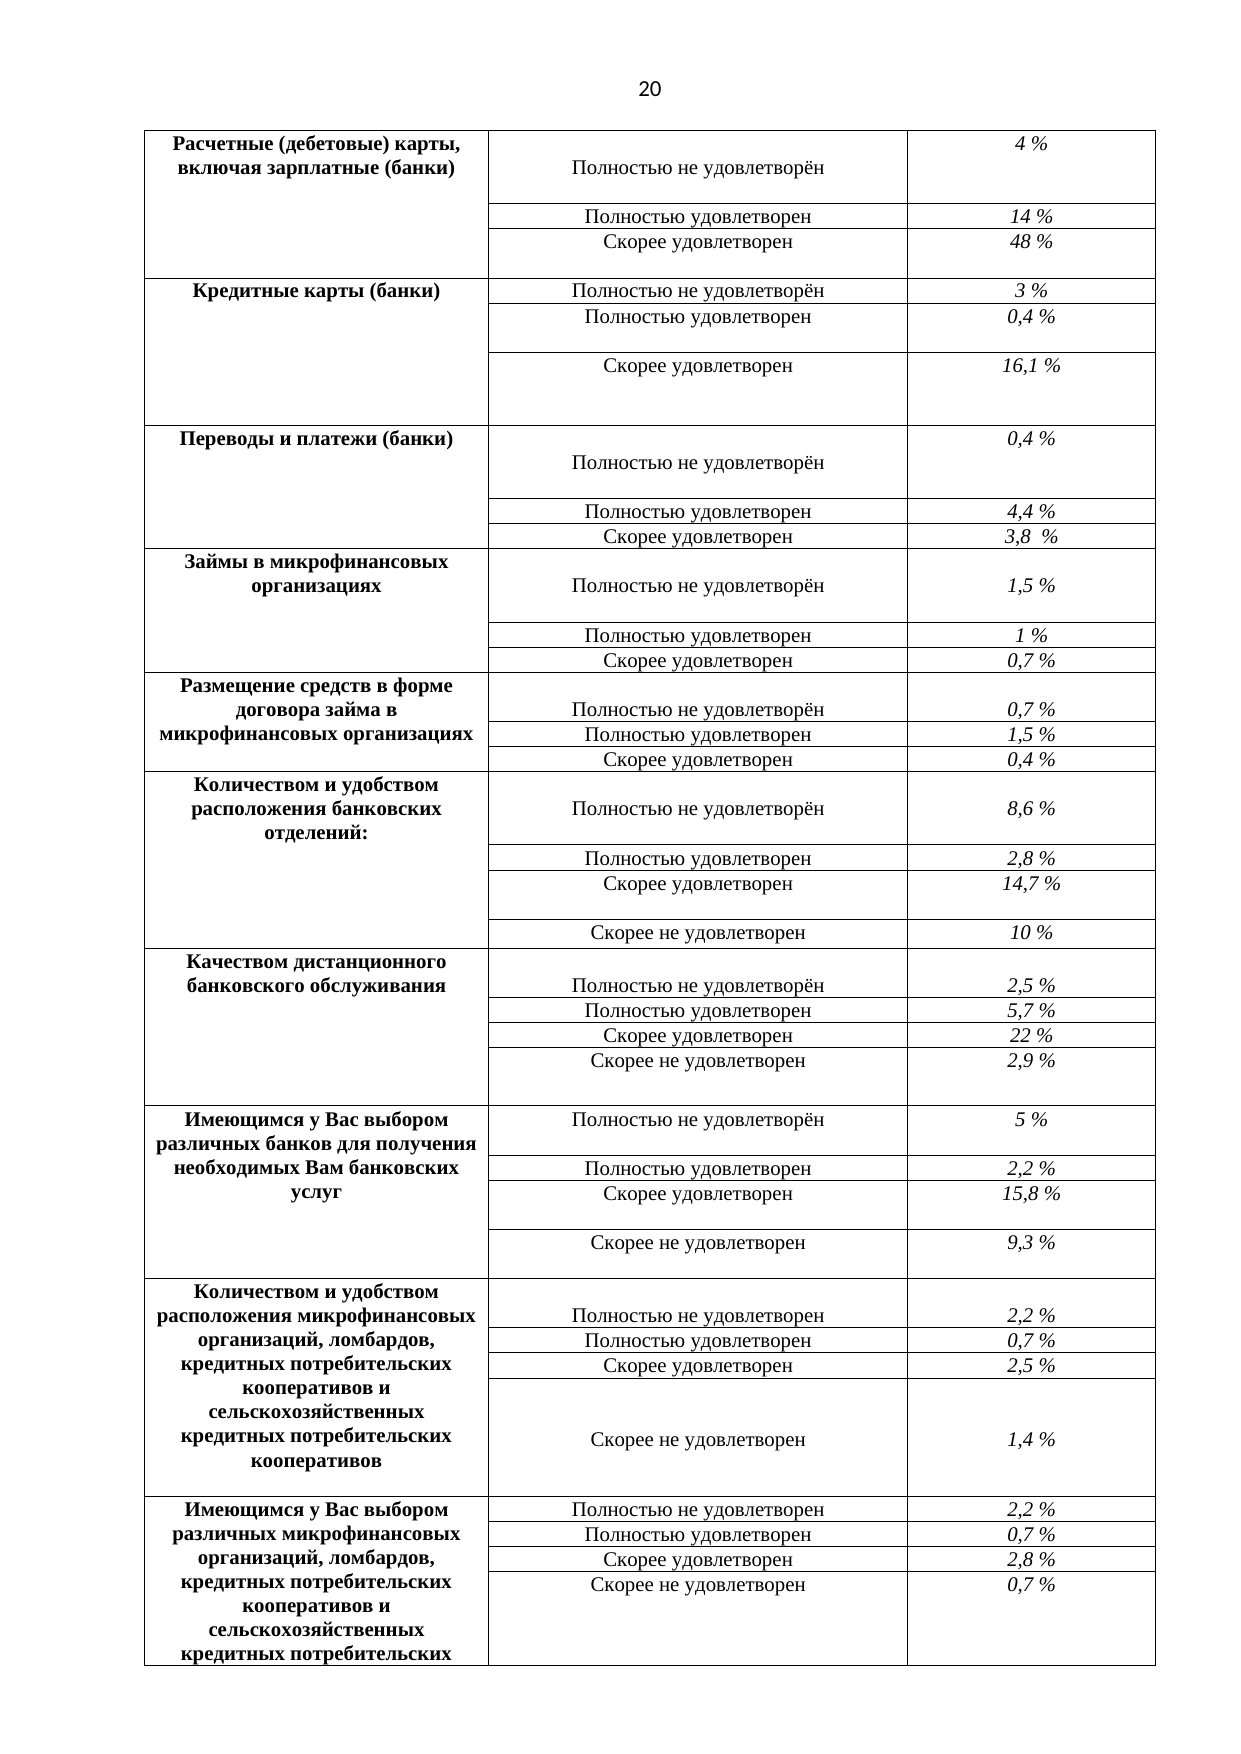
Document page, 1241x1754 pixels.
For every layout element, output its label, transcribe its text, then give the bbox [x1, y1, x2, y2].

table_cell Имеющимся у Вас выбором различных микрофинансовых организаций, ломбардов, кредитных потребительских кооперативов и сельскохозяйственных кредитных потребительских кооперативов для получения необходимых Вам услуг [145, 1497, 488, 1665]
table_cell Полностью не удовлетворён [489, 131, 907, 203]
table_cell Переводы и платежи (банки) [145, 426, 488, 548]
table_cell Имеющимся у Вас выбором различных банков для получения необходимых Вам банковских услуг [145, 1106, 488, 1278]
table_cell Скорее удовлетворен [489, 524, 907, 548]
table_cell Займы в микрофинансовых организациях [145, 549, 488, 672]
table_cell 4,4 % [908, 499, 1155, 523]
table_cell Полностью удовлетворен [489, 1156, 907, 1180]
table_cell Полностью не удовлетворён [489, 1106, 907, 1154]
table_cell Скорее не удовлетворен [489, 1048, 907, 1105]
table_cell Количеством и удобством расположения банковских отделений: [145, 772, 488, 947]
table_cell 5,7 % [908, 998, 1155, 1022]
table_cell 2,9 % [908, 1048, 1155, 1105]
table_cell Полностью не удовлетворён [489, 949, 907, 997]
table_cell Скорее не удовлетворен [489, 1379, 907, 1496]
table_cell Полностью удовлетворен [489, 845, 907, 869]
table_cell Скорее удовлетворен [489, 1181, 907, 1229]
table_cell Полностью удовлетворен [489, 204, 907, 228]
table_cell 1,4 % [908, 1379, 1155, 1496]
table_cell Полностью удовлетворен [489, 1522, 907, 1546]
table_cell 9,3 % [908, 1230, 1155, 1278]
table_cell Полностью удовлетворен [489, 722, 907, 746]
table_cell 0,7 % [908, 673, 1155, 721]
table_cell Скорее удовлетворен [489, 871, 907, 919]
table_cell 0,7 % [908, 648, 1155, 672]
table_cell 1 % [908, 623, 1155, 647]
table_cell Полностью удовлетворен [489, 998, 907, 1022]
table_cell Скорее не удовлетворен [489, 920, 907, 947]
table_cell 48 % [908, 229, 1155, 277]
table_cell Скорее удовлетворен [489, 747, 907, 771]
table_cell 3,8 % [908, 524, 1155, 548]
table_cell 14,7 % [908, 871, 1155, 919]
table_cell Скорее не удовлетворен [489, 1230, 907, 1278]
table_cell 14 % [908, 204, 1155, 228]
table_cell Размещение средств в форме договора займа в микрофинансовых организациях [145, 673, 488, 771]
table_cell 0,7 % [908, 1572, 1155, 1665]
table_cell Полностью не удовлетворён [489, 426, 907, 498]
table_cell Скорее удовлетворен [489, 1023, 907, 1047]
table_cell Полностью не удовлетворен [489, 1497, 907, 1521]
table_cell Полностью не удовлетворён [489, 549, 907, 622]
table_cell Скорее удовлетворен [489, 353, 907, 425]
table_cell 0,4 % [908, 304, 1155, 352]
table_cell Полностью удовлетворен [489, 499, 907, 523]
table_cell Полностью удовлетворен [489, 623, 907, 647]
table_cell Расчетные (дебетовые) карты, включая зарплатные (банки) [145, 131, 488, 277]
table_cell 2,8 % [908, 1547, 1155, 1571]
table_cell Полностью не удовлетворён [489, 772, 907, 844]
table_cell Полностью не удовлетворен [489, 1279, 907, 1327]
table_cell Полностью удовлетворен [489, 304, 907, 352]
table_cell 2,5 % [908, 949, 1155, 997]
table_cell 0,4 % [908, 747, 1155, 771]
table_cell Скорее удовлетворен [489, 229, 907, 277]
table_cell 0,4 % [908, 426, 1155, 498]
table_cell Качеством дистанционного банковского обслуживания [145, 949, 488, 1105]
table_cell 2,5 % [908, 1353, 1155, 1377]
table_cell 5 % [908, 1106, 1155, 1154]
table_cell Полностью не удовлетворён [489, 279, 907, 302]
table_cell 10 % [908, 920, 1155, 947]
table_cell Скорее удовлетворен [489, 1547, 907, 1571]
table_cell Количеством и удобством расположения микрофинансовых организаций, ломбардов, кредитных потребительских кооперативов и сельскохозяйственных кредитных потребительских кооперативов [145, 1279, 488, 1496]
table_cell 1,5 % [908, 549, 1155, 622]
table_cell 15,8 % [908, 1181, 1155, 1229]
table_cell Полностью удовлетворен [489, 1328, 907, 1352]
table_cell Скорее удовлетворен [489, 648, 907, 672]
table_cell 22 % [908, 1023, 1155, 1047]
table_cell 2,2 % [908, 1279, 1155, 1327]
table_cell 2,8 % [908, 845, 1155, 869]
table_cell 0,7 % [908, 1522, 1155, 1546]
table_cell 3 % [908, 279, 1155, 302]
table_cell 8,6 % [908, 772, 1155, 844]
table_cell Полностью не удовлетворён [489, 673, 907, 721]
table_cell 2,2 % [908, 1497, 1155, 1521]
table_cell 16,1 % [908, 353, 1155, 425]
table_cell 1,5 % [908, 722, 1155, 746]
table_cell 0,7 % [908, 1328, 1155, 1352]
table_cell 2,2 % [908, 1156, 1155, 1180]
table_cell 4 % [908, 131, 1155, 203]
table_cell Скорее удовлетворен [489, 1353, 907, 1377]
table_cell Кредитные карты (банки) [145, 279, 488, 425]
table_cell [489, 1572, 907, 1665]
